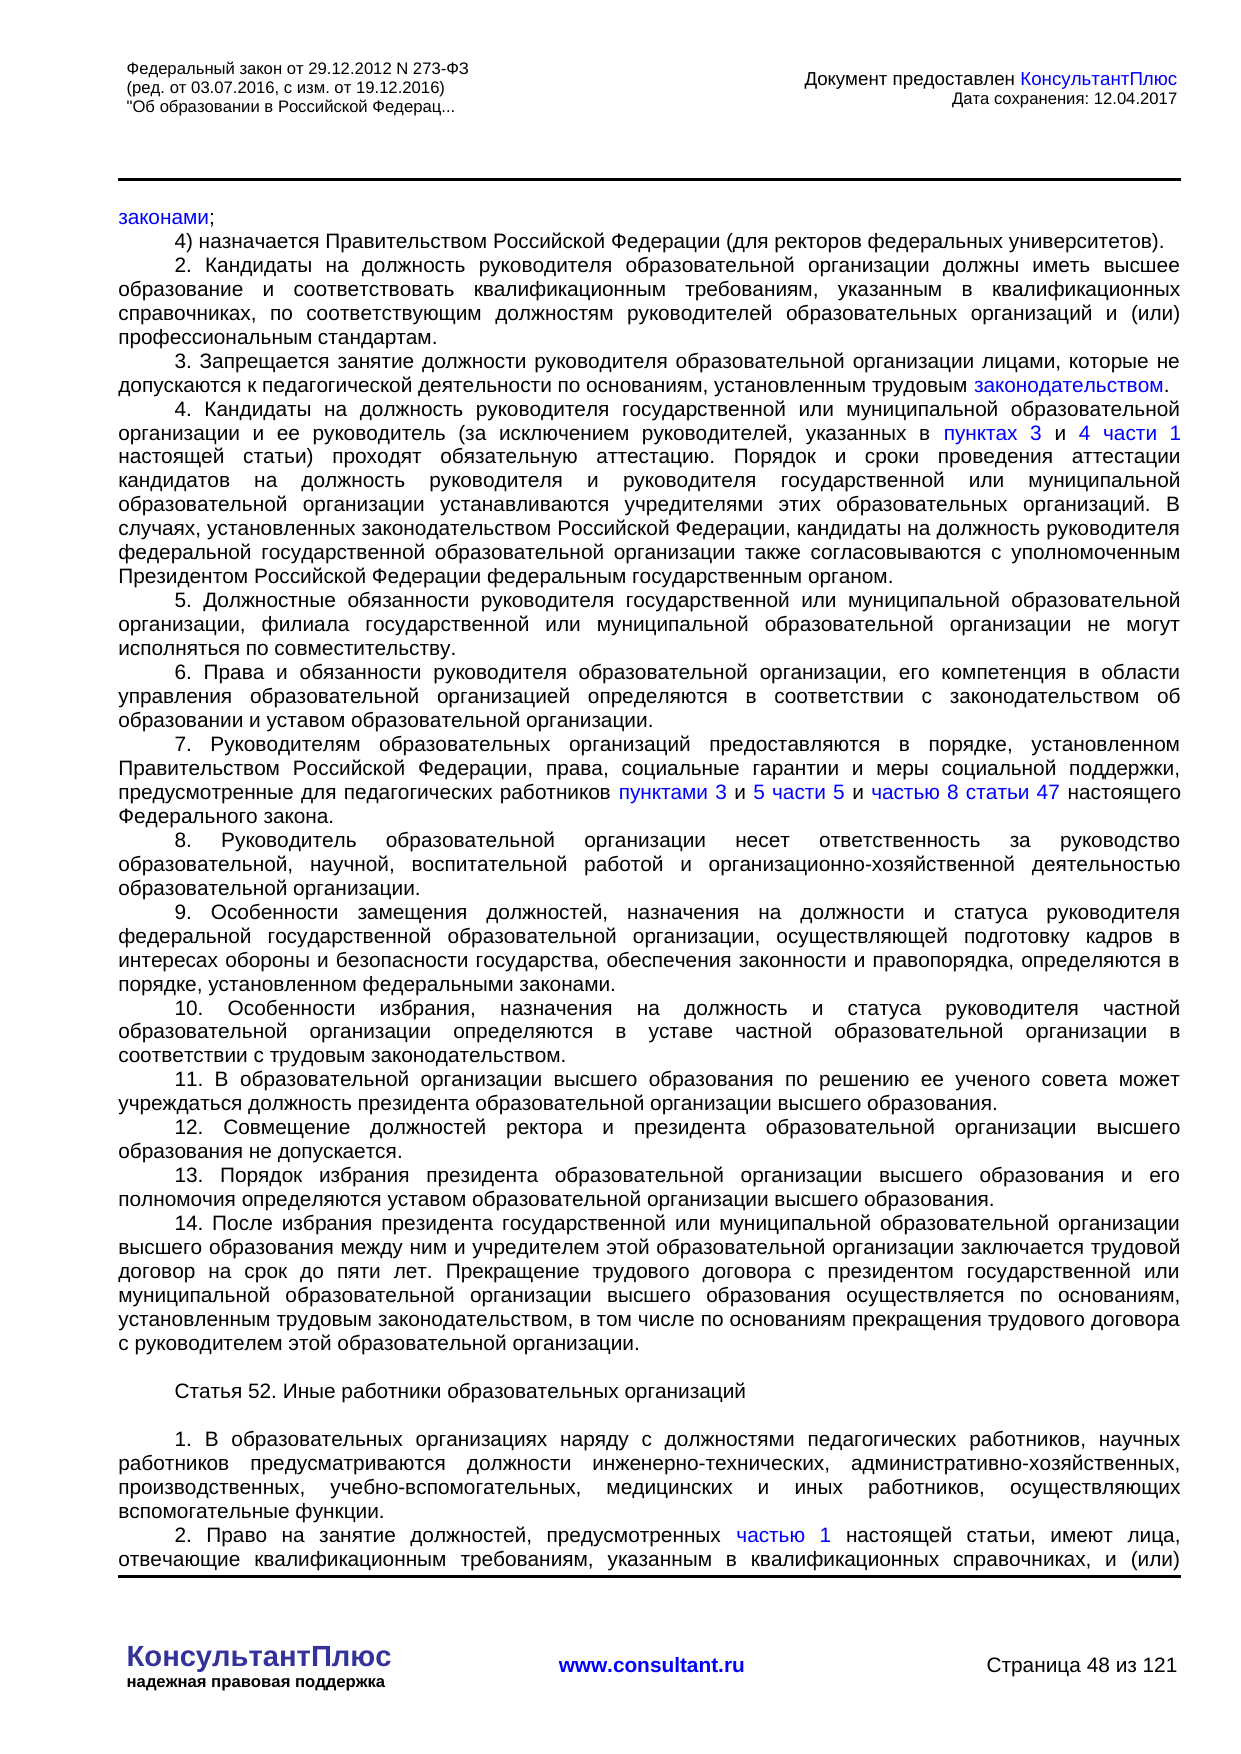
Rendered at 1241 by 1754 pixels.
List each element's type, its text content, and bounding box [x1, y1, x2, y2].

text 8. Руководитель образовательной организации несет ответственность за руководство образовательной, научной, воспитательной работой и организационно-хозяйственной деятельностью образовательной организации. [118, 828, 1181, 899]
text 2. Кандидаты на должность руководителя образовательной организации должны иметь высшее образование и соответствовать квалификационным требованиям, указанным в квалификационных справочниках, по соответствующим должностям руководителей образовательных организаций и (или) профессиональным стандартам. [118, 253, 1181, 348]
text 12. Совмещение должностей ректора и президента образовательной организации высшего образования не допускается. [118, 1115, 1181, 1163]
text 6. Права и обязанности руководителя образовательной организации, его компетенция в области управления образовательной организацией определяются в соответствии с законодательством об образовании и уставом образовательной организации. [118, 660, 1181, 732]
text 4. Кандидаты на должность руководителя государственной или муниципальной образовательной организации и ее руководитель (за исключением руководителей, указанных в пунктах 3 и 4 части 1 настоящей статьи) проходят обязательную аттестацию. Порядок и сроки проведения аттестации кандидатов на должность руководителя и руководителя государственной или муниципальной образовательной организации устанавливаются учредителями этих образовательных организаций. В случаях, установленных законодательством Российской Федерации, кандидаты на должность руководителя федеральной государственной образовательной организации также согласовываются с уполномоченным Президентом Российской Федерации федеральным государственным органом. [118, 396, 1181, 588]
text 3. Запрещается занятие должности руководителя образовательной организации лицами, которые не допускаются к педагогической деятельности по основаниям, установленным трудовым законодательством. [118, 348, 1181, 396]
text 13. Порядок избрания президента образовательной организации высшего образования и его полномочия определяются уставом образовательной организации высшего образования. [118, 1163, 1181, 1211]
text Статья 52. Иные работники образовательных организаций [118, 1379, 1181, 1403]
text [118, 1522, 1181, 1570]
text 7. Руководителям образовательных организаций предоставляются в порядке, установленном Правительством Российской Федерации, права, социальные гарантии и меры социальной поддержки, предусмотренные для педагогических работников пунктами 3 и 5 части 5 и частью 8 статьи 47 настоящего Федерального закона. [118, 732, 1181, 828]
text 9. Особенности замещения должностей, назначения на должности и статуса руководителя федеральной государственной образовательной организации, осуществляющей подготовку кадров в интересах обороны и безопасности государства, обеспечения законности и правопорядка, определяются в порядке, установленном федеральными законами. [118, 899, 1181, 995]
text 5. Должностные обязанности руководителя государственной или муниципальной образовательной организации, филиала государственной или муниципальной образовательной организации не могут исполняться по совместительству. [118, 588, 1181, 660]
text 1. В образовательных организациях наряду с должностями педагогических работников, научных работников предусматриваются должности инженерно-технических, административно-хозяйственных, производственных, учебно-вспомогательных, медицинских и иных работников, осуществляющих вспомогательные функции. [118, 1427, 1181, 1522]
text 10. Особенности избрания, назначения на должность и статуса руководителя частной образовательной организации определяются в уставе частной образовательной организации в соответствии с трудовым законодательством. [118, 995, 1181, 1067]
text 4) назначается Правительством Российской Федерации (для ректоров федеральных университетов). [118, 229, 1181, 253]
text 14. После избрания президента государственной или муниципальной образовательной организации высшего образования между ним и учредителем этой образовательной организации заключается трудовой договор на срок до пяти лет. Прекращение трудового договора с президентом государственной или муниципальной образовательной организации высшего образования осуществляется по основаниям, установленным трудовым законодательством, в том числе по основаниям прекращения трудового договора с руководителем этой образовательной организации. [118, 1211, 1181, 1355]
text 11. В образовательной организации высшего образования по решению ее ученого совета может учреждаться должность президента образовательной организации высшего образования. [118, 1067, 1181, 1115]
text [118, 205, 1181, 229]
